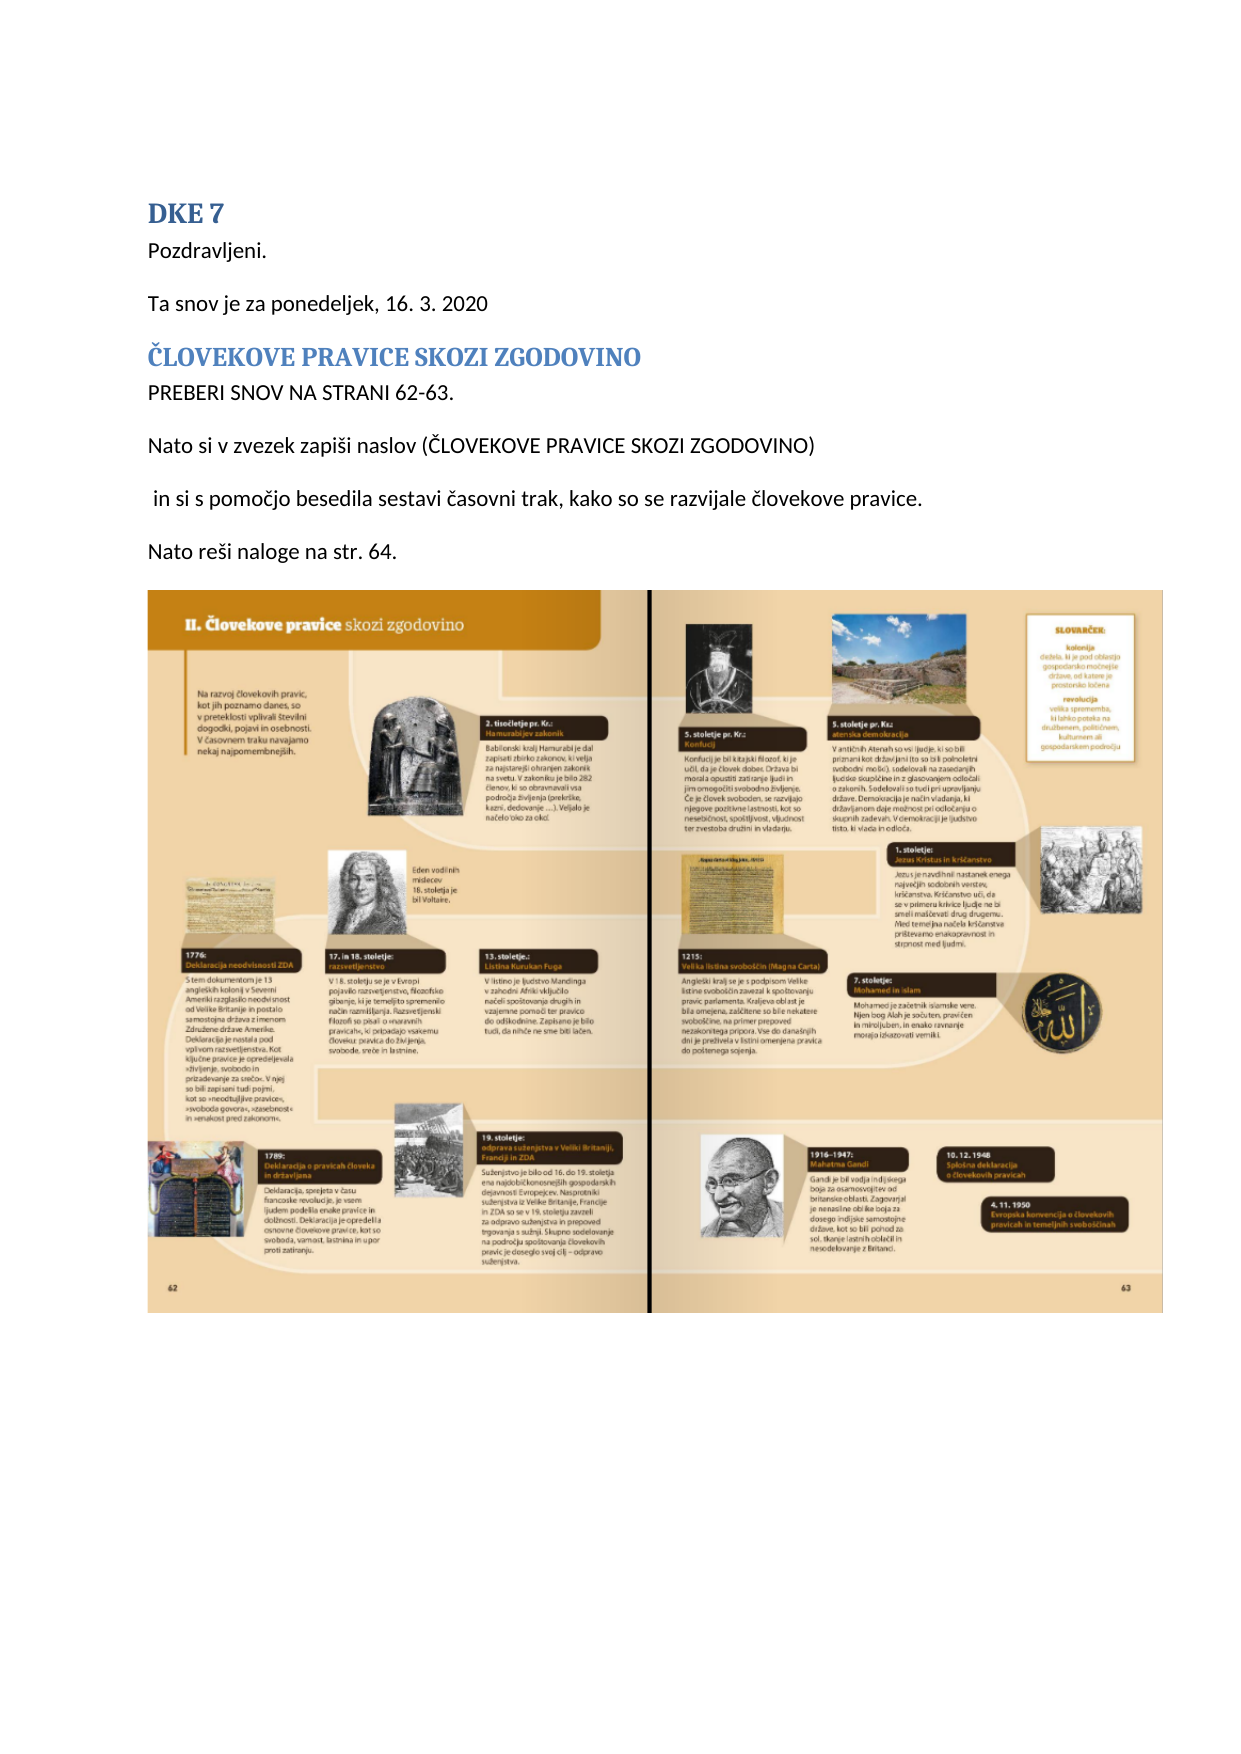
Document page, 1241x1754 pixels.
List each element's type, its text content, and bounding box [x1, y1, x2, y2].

text Nato si v zvezek zapiši naslov (ČLOVEKOVE PRAVICE SKOZI ZGODOVINO) [148, 431, 1093, 459]
text Ta snov je za ponedeljek, 16. 3. 2020 [148, 289, 1093, 317]
text in si s pomočjo besedila sestavi časovni trak, kako so se razvijale človekove pravice. [148, 484, 1093, 512]
text Nato reši naloge na str. 64. [148, 537, 1093, 565]
text PREBERI SNOV NA STRANI 62-63. [148, 378, 1093, 406]
text Pozdravljeni. [148, 236, 1093, 264]
subtitle ČLOVEKOVE PRAVICE SKOZI ZGODOVINO [148, 342, 1093, 373]
subtitle DKE 7 [148, 198, 1093, 231]
picture [147, 590, 1163, 1313]
